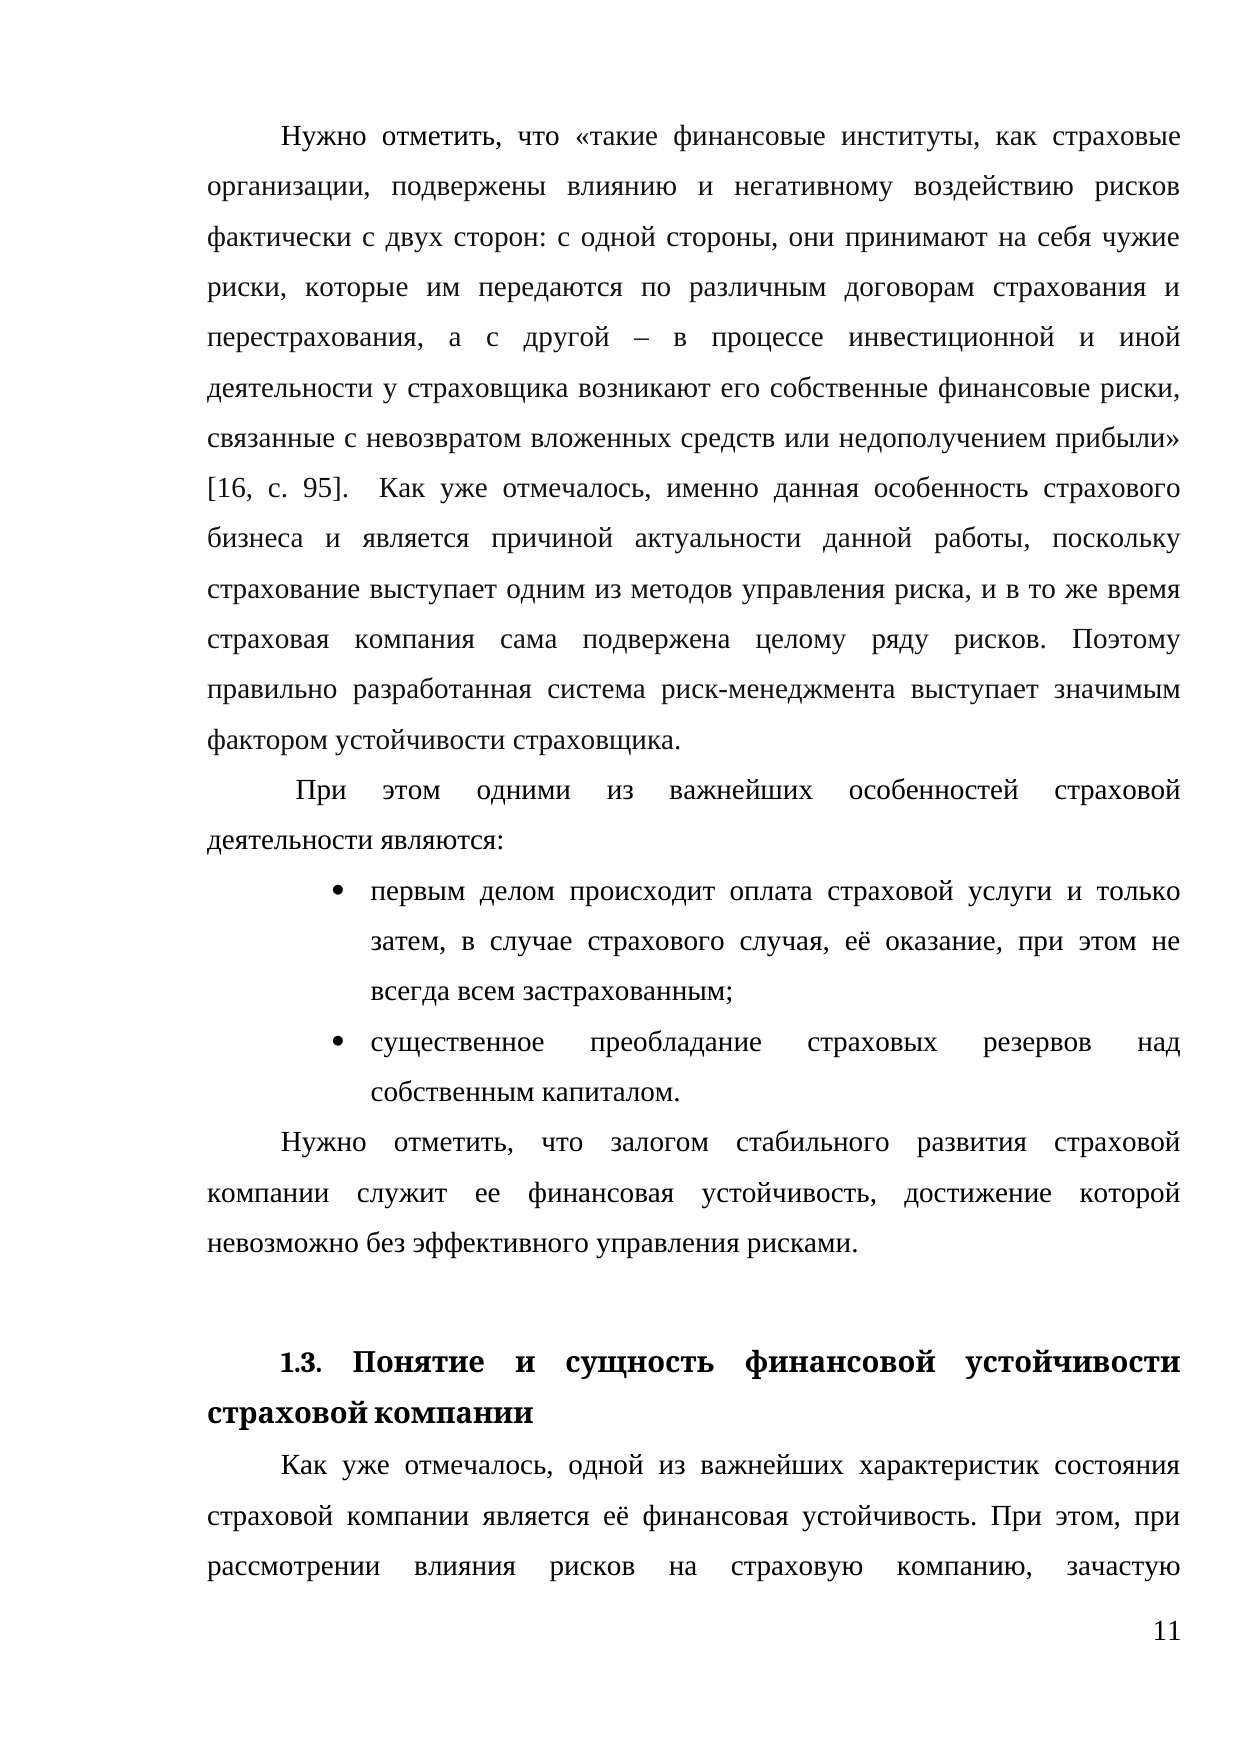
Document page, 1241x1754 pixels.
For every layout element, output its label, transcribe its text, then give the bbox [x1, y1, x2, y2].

text Нужно отметить, что залогом стабильного развития страховой компании служит ее финансовая устойчивость, достижение которой невозможно без эффективного управления рисками. [207, 1124, 1181, 1259]
list первым делом происходит оплата страховой услуги и только затем, в случае страхового случая, её оказание, при этом не всегда всем застрахованным; [333, 873, 1181, 1007]
text Нужно отметить, что «такие финансовые институты, как страховые организации, подвержены влиянию и негативному воздействию рисков фактически с двух сторон: с одной стороны, они принимают на себя чужие риски, которые им передаются по различным договорам страхования и перестрахования, а с другой – в процессе инвестиционной и иной деятельности у страховщика возникают его собственные финансовые риски, связанные с невозвратом вложенных средств или недополучением прибыли» [16, с. 95]. Как уже отмечалось, именно данная особенность страхового бизнеса и является причиной актуальности данной работы, поскольку страхование выступает одним из методов управления риска, и в то же время страховая компания сама подвержена целому ряду рисков. Поэтому правильно разработанная система риск-менеджмента выступает значимым фактором устойчивости страховщика. [207, 118, 1181, 755]
subtitle 1.3. Понятие и сущность финансовой устойчивости страховой компании [207, 1347, 1181, 1431]
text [207, 1447, 1181, 1581]
list существенное преобладание страховых резервов над собственным капиталом. [333, 1024, 1181, 1108]
text При этом одними из важнейших особенностей страховой деятельности являются: [207, 772, 1181, 856]
